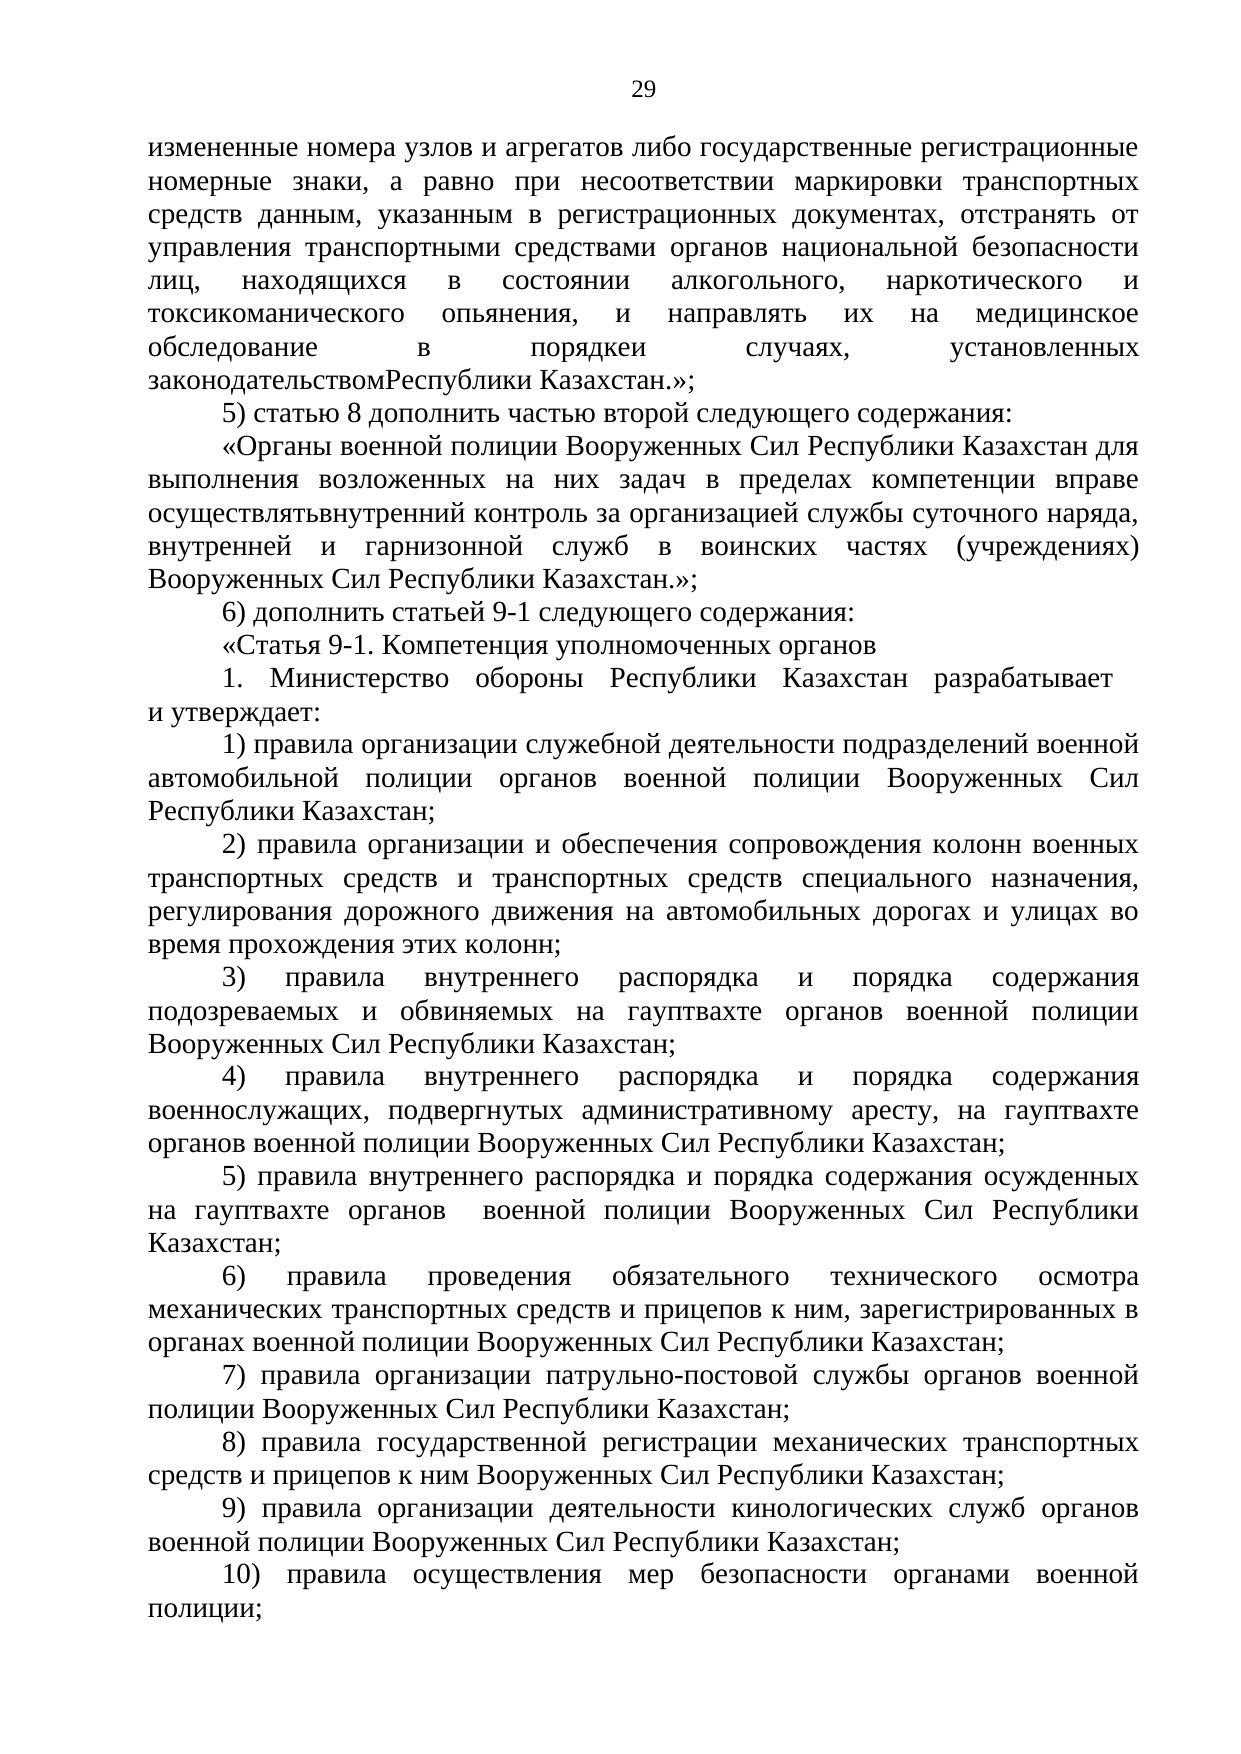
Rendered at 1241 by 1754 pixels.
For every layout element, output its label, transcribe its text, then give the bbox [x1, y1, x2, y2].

text 3) правила внутреннего распорядка и порядка содержания подозреваемых и обвиняемых на гауптвахте органов военной полиции Вооруженных Сил Республики Казахстан; [148, 960, 1140, 1059]
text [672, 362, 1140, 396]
text 5) статью 8 дополнить частью второй следующего содержания: [148, 396, 1140, 429]
text «Органы военной полиции Вооруженных Сил Республики Казахстан для выполнения возложенных на них задач в пределах компетенции вправе осуществлятьвнутренний контроль за организацией службы суточного наряда, внутренней и гарнизонной служб в воинских частях (учреждениях) Вооруженных Сил Республики Казахстан.»; [148, 429, 1140, 595]
text 6) правила проведения обязательного технического осмотра механических транспортных средств и прицепов к ним, зарегистрированных в органах военной полиции Вооруженных Сил Республики Казахстан; [148, 1258, 1140, 1358]
text 9) правила организации деятельности кинологических служб органов военной полиции Вооруженных Сил Республики Казахстан; [148, 1491, 1140, 1557]
text 6) дополнить статьей 9-1 следующего содержания: [148, 595, 1140, 628]
text «Статья 9-1. Компетенция уполномоченных органов [148, 628, 1140, 661]
text 2) правила организации и обеспечения сопровождения колонн военных транспортных средств и транспортных средств специального назначения, регулирования дорожного движения на автомобильных дорогах и улицах во время прохождения этих колонн; [148, 827, 1140, 960]
text 4) правила внутреннего распорядка и порядка содержания военнослужащих, подвергнутых административному аресту, на гауптвахте органов военной полиции Вооруженных Сил Республики Казахстан; [148, 1059, 1140, 1159]
text 1) правила организации служебной деятельности подразделений военной автомобильной полиции органов военной полиции Вооруженных Сил Республики Казахстан; [148, 727, 1140, 827]
text 7) правила организации патрульно-постовой службы органов военной полиции Вооруженных Сил Республики Казахстан; [148, 1358, 1140, 1424]
text 1. Министерство обороны Республики Казахстан разрабатывает и утверждает: [148, 661, 1140, 727]
text 10) правила осуществления мер безопасности органами военной полиции; [148, 1557, 1140, 1623]
text 5) правила внутреннего распорядка и порядка содержания осужденных на гауптвахте органов военной полиции Вооруженных Сил Республики Казахстан; [148, 1159, 1140, 1258]
text 8) правила государственной регистрации механических транспортных средств и прицепов к ним Вооруженных Сил Республики Казахстан; [148, 1424, 1140, 1491]
